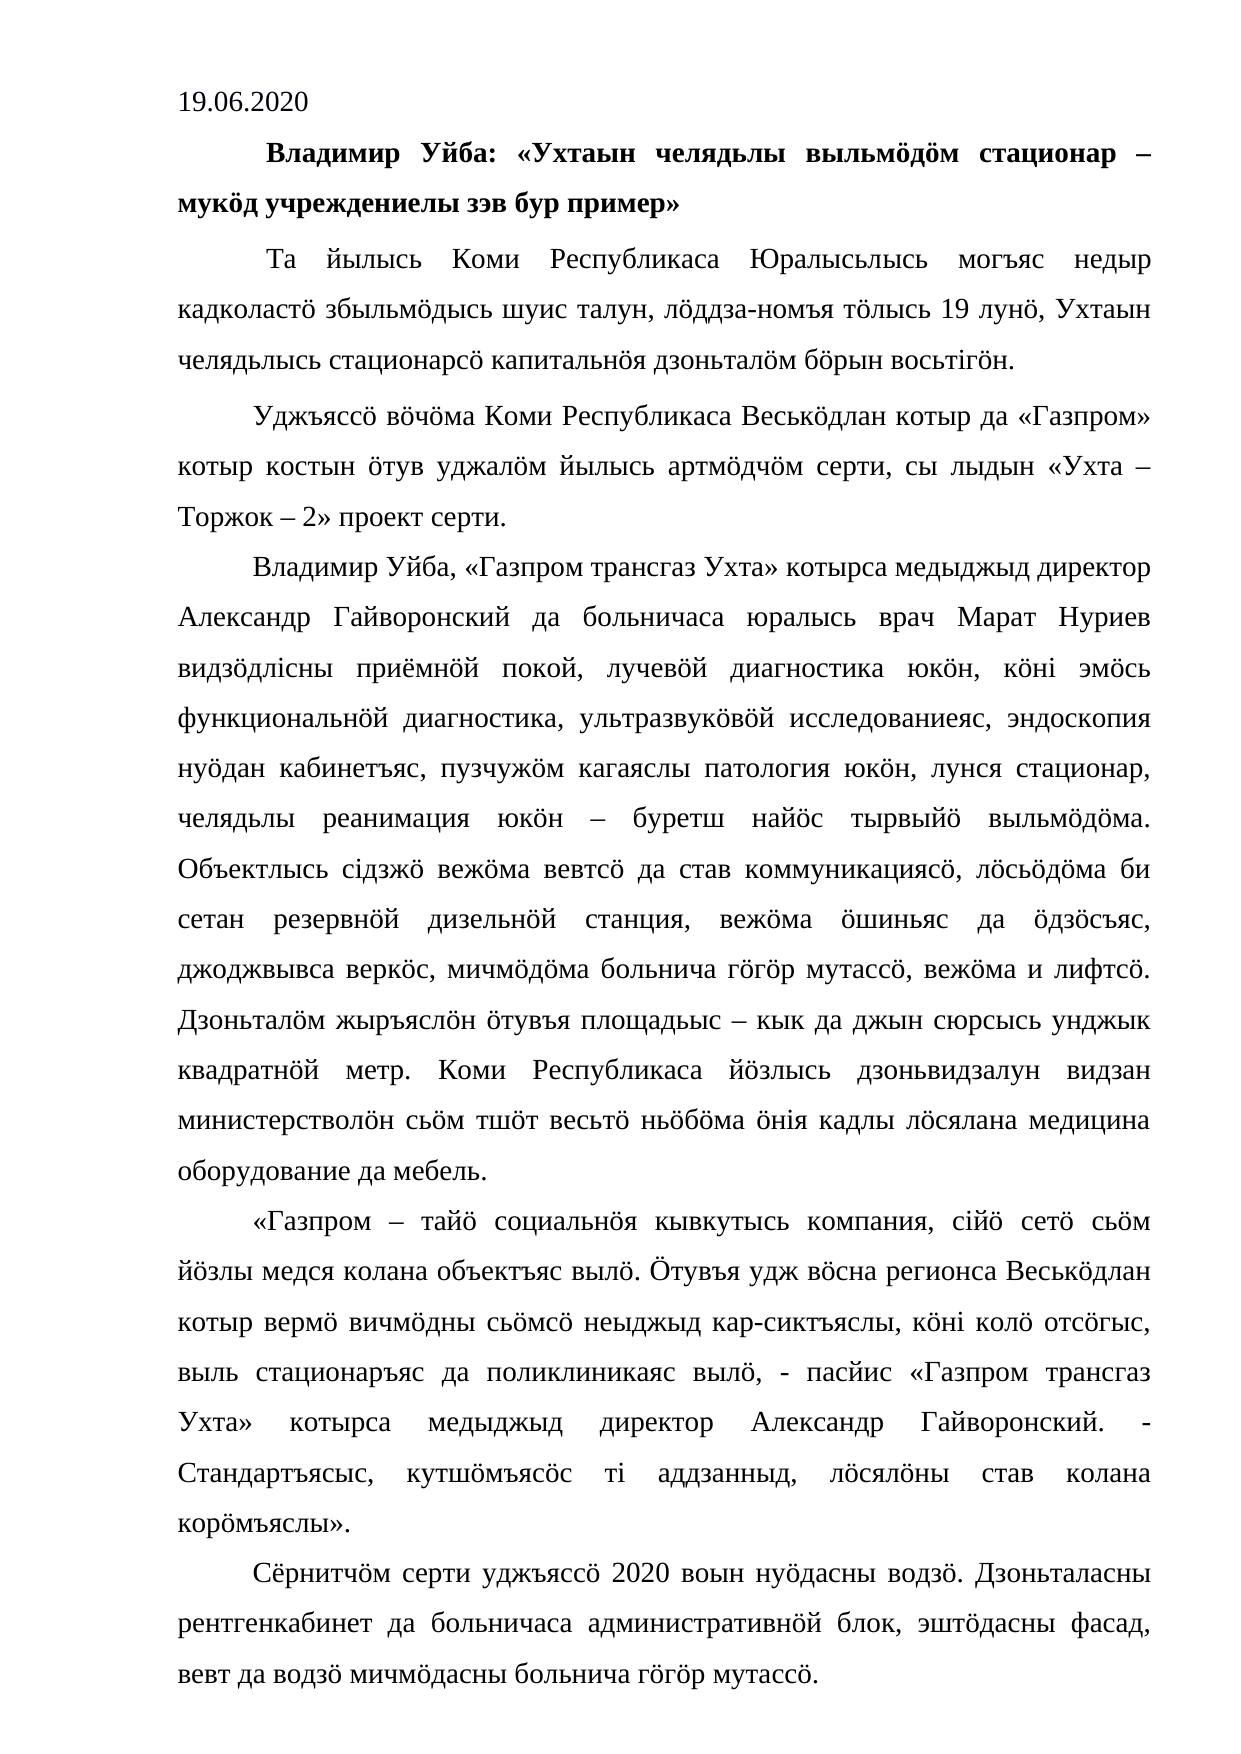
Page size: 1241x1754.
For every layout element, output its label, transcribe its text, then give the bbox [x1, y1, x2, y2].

text «Газпром – тайӧ социальнӧя кывкутысь компания, сійӧ сетӧ сьӧм йӧзлы медся колана объектъяс вылӧ. Ӧтувъя удж вӧсна регионса Веськӧдлан котыр вермӧ вичмӧдны сьӧмсӧ неыджыд кар-сиктъяслы, кӧні колӧ отсӧгыс, выль стационаръяс да поликлиникаяс вылӧ, - пасйис «Газпром трансгаз Ухта» котырса медыджыд директор Александр Гайворонский. - Стандартъясыс, кутшӧмъясӧс ті аддзанныд, лӧсялӧны став колана корӧмъяслы». [177, 1203, 1152, 1538]
list 19.06.2020 [177, 84, 1152, 118]
list Та йылысь Коми Республикаса Юралысьлысь могъяс недыр кадколастӧ збыльмӧдысь шуис талун, лӧддза-номъя тӧлысь 19 лунӧ, Ухтаын челядьлысь стационарсӧ капитальнӧя дзоньталӧм бӧрын восьтігӧн. [177, 325, 1152, 375]
text Владимир Уйба, «Газпром трансгаз Ухта» котырса медыджыд директор Александр Гайворонский да больничаса юралысь врач Марат Нуриев видзӧдлісны приёмнӧй покой, лучевӧй диагностика юкӧн, кӧні эмӧсь функциональнӧй диагностика, ультразвукӧвӧй исследованиеяс, эндоскопия нуӧдан кабинетъяс, пузчужӧм кагаяслы патология юкӧн, лунся стационар, челядьлы реанимация юкӧн – буретш найӧс тырвыйӧ выльмӧдӧма. Объектлысь сідзжӧ вежӧма вевтсӧ да став коммуникациясӧ, лӧсьӧдӧма би сетан резервнӧй дизельнӧй станция, вежӧма ӧшиньяс да ӧдзӧсъяс, джоджвывса веркӧс, мичмӧдӧма больнича гӧгӧр мутассӧ, вежӧма и лифтсӧ. Дзоньталӧм жыръяслӧн ӧтувъя площадьыс – кык да джын сюрсысь унджык квадратнӧй метр. Коми Республикаса йӧзлысь дзоньвидзалун видзан министерстволӧн сьӧм тшӧт весьтӧ ньӧбӧма ӧнія кадлы лӧсялана медицина оборудование да мебель. [177, 549, 1152, 1186]
text Уджъяссӧ вӧчӧма Коми Республикаса Веськӧдлан котыр да «Газпром» котыр костын ӧтув уджалӧм йылысь артмӧдчӧм серти, сы лыдын «Ухта – Торжок – 2» проект серти. [177, 398, 1152, 532]
list Та йылысь Коми Республикаса Юралысьлысь могъяс недыр кадколастӧ збыльмӧдысь шуис талун, лӧддза-номъя тӧлысь 19 лунӧ, Ухтаын челядьлысь стационарсӧ капитальнӧя дзоньталӧм бӧрын восьтігӧн. [177, 241, 1152, 292]
list Владимир Уйба: «Ухтаын челядьлы выльмӧдӧм стационар – мукӧд учреждениелы зэв бур пример» [177, 135, 1152, 218]
text Сёрнитчӧм серти уджъяссӧ 2020 воын нуӧдасны водзӧ. Дзоньталасны рентгенкабинет да больничаса административнӧй блок, эштӧдасны фасад, вевт да водзӧ мичмӧдасны больнича гӧгӧр мутассӧ. [177, 1555, 1152, 1689]
